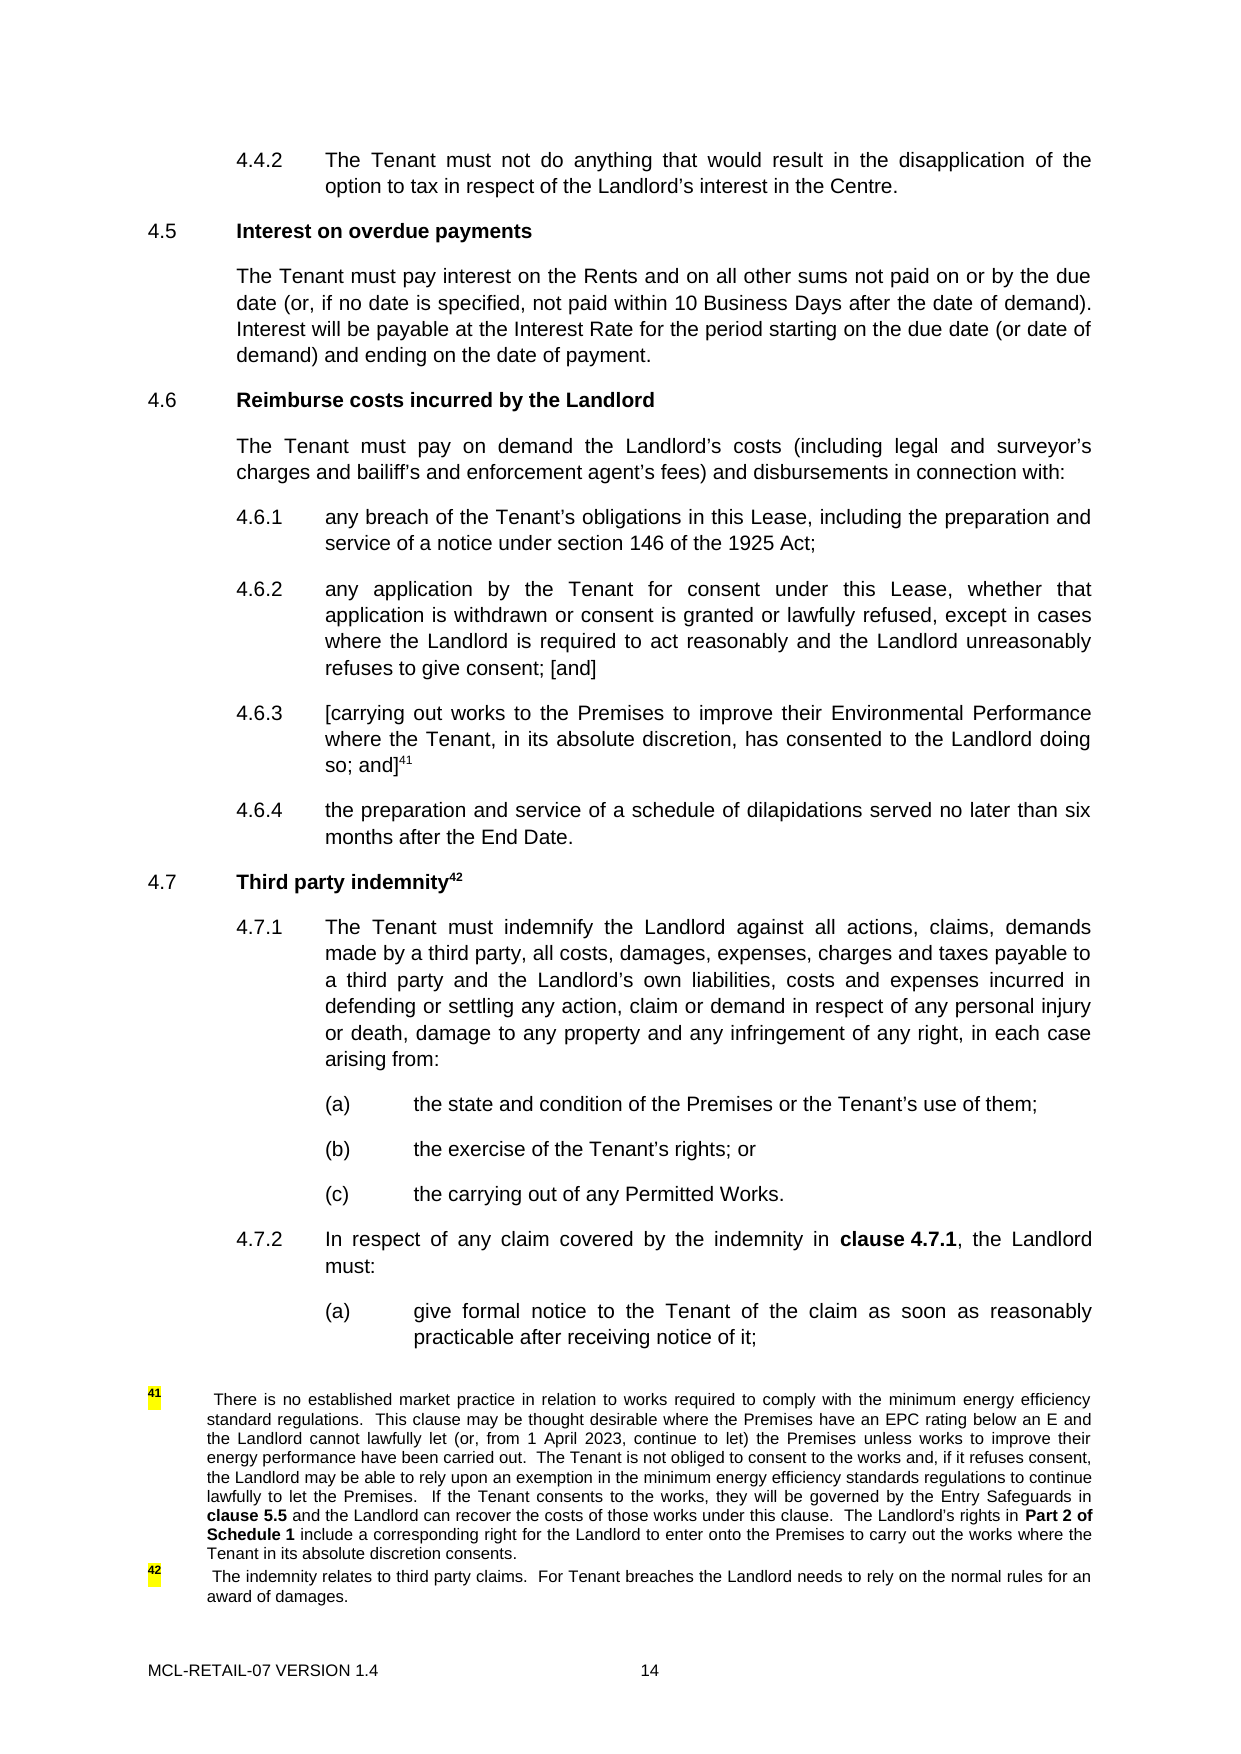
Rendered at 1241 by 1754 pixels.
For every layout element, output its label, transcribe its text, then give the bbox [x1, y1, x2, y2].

text The Tenant must pay interest on the Rents and on all other sums not paid on or by the due date (or, if no date is specified, not paid within 10 Business Days after the date of demand). Interest will be payable at the Interest Rate for the period starting on the due date (or date of demand) and ending on the date of payment. [236, 264, 1093, 367]
subtitle any application by the Tenant for consent under this Lease, whether that application is withdrawn or consent is granted or lawfully refused, except in cases where the Landlord is required to act reasonably and the Landlord unreasonably refuses to give consent; [and] [236, 576, 1093, 679]
subtitle the state and condition of the Premises or the Tenant’s use of them; [325, 1092, 1093, 1116]
subtitle give formal notice to the Tenant of the claim as soon as reasonably practicable after receiving notice of it; [325, 1298, 1093, 1349]
subtitle Interest on overdue payments [148, 219, 1093, 243]
subtitle the exercise of the Tenant’s rights; or [325, 1137, 1093, 1161]
subtitle In respect of any claim covered by the indemnity in clause 4.7.1, the Landlord must: [236, 1227, 1093, 1277]
subtitle Third party indemnity [148, 870, 1093, 894]
subtitle the carrying out of any Permitted Works. [325, 1182, 1093, 1206]
text The Tenant must pay on demand the Landlord’s costs (including legal and surveyor’s charges and bailiff’s and enforcement agent’s fees) and disbursements in connection with: [236, 433, 1093, 484]
subtitle The Tenant must indemnify the Landlord against all actions, claims, demands made by a third party, all costs, damages, expenses, charges and taxes payable to a third party and the Landlord’s own liabilities, costs and expenses incurred in defending or settling any action, claim or demand in respect of any personal injury or death, damage to any property and any infringement of any right, in each case arising from: [236, 915, 1093, 1071]
subtitle Reimburse costs incurred by the Landlord [148, 388, 1093, 412]
subtitle The Tenant must not do anything that would result in the disapplication of the option to tax in respect of the Landlord’s interest in the Centre. [236, 148, 1093, 198]
subtitle [carrying out works to the Premises to improve their Environmental Performance where the Tenant, in its absolute discretion, has consented to the Landlord doing so; and] [236, 701, 1093, 777]
subtitle the preparation and service of a schedule of dilapidations served no later than six months after the End Date. [236, 798, 1093, 849]
subtitle any breach of the Tenant’s obligations in this Lease, including the preparation and service of a notice under section 146 of the 1925 Act; [236, 505, 1093, 555]
